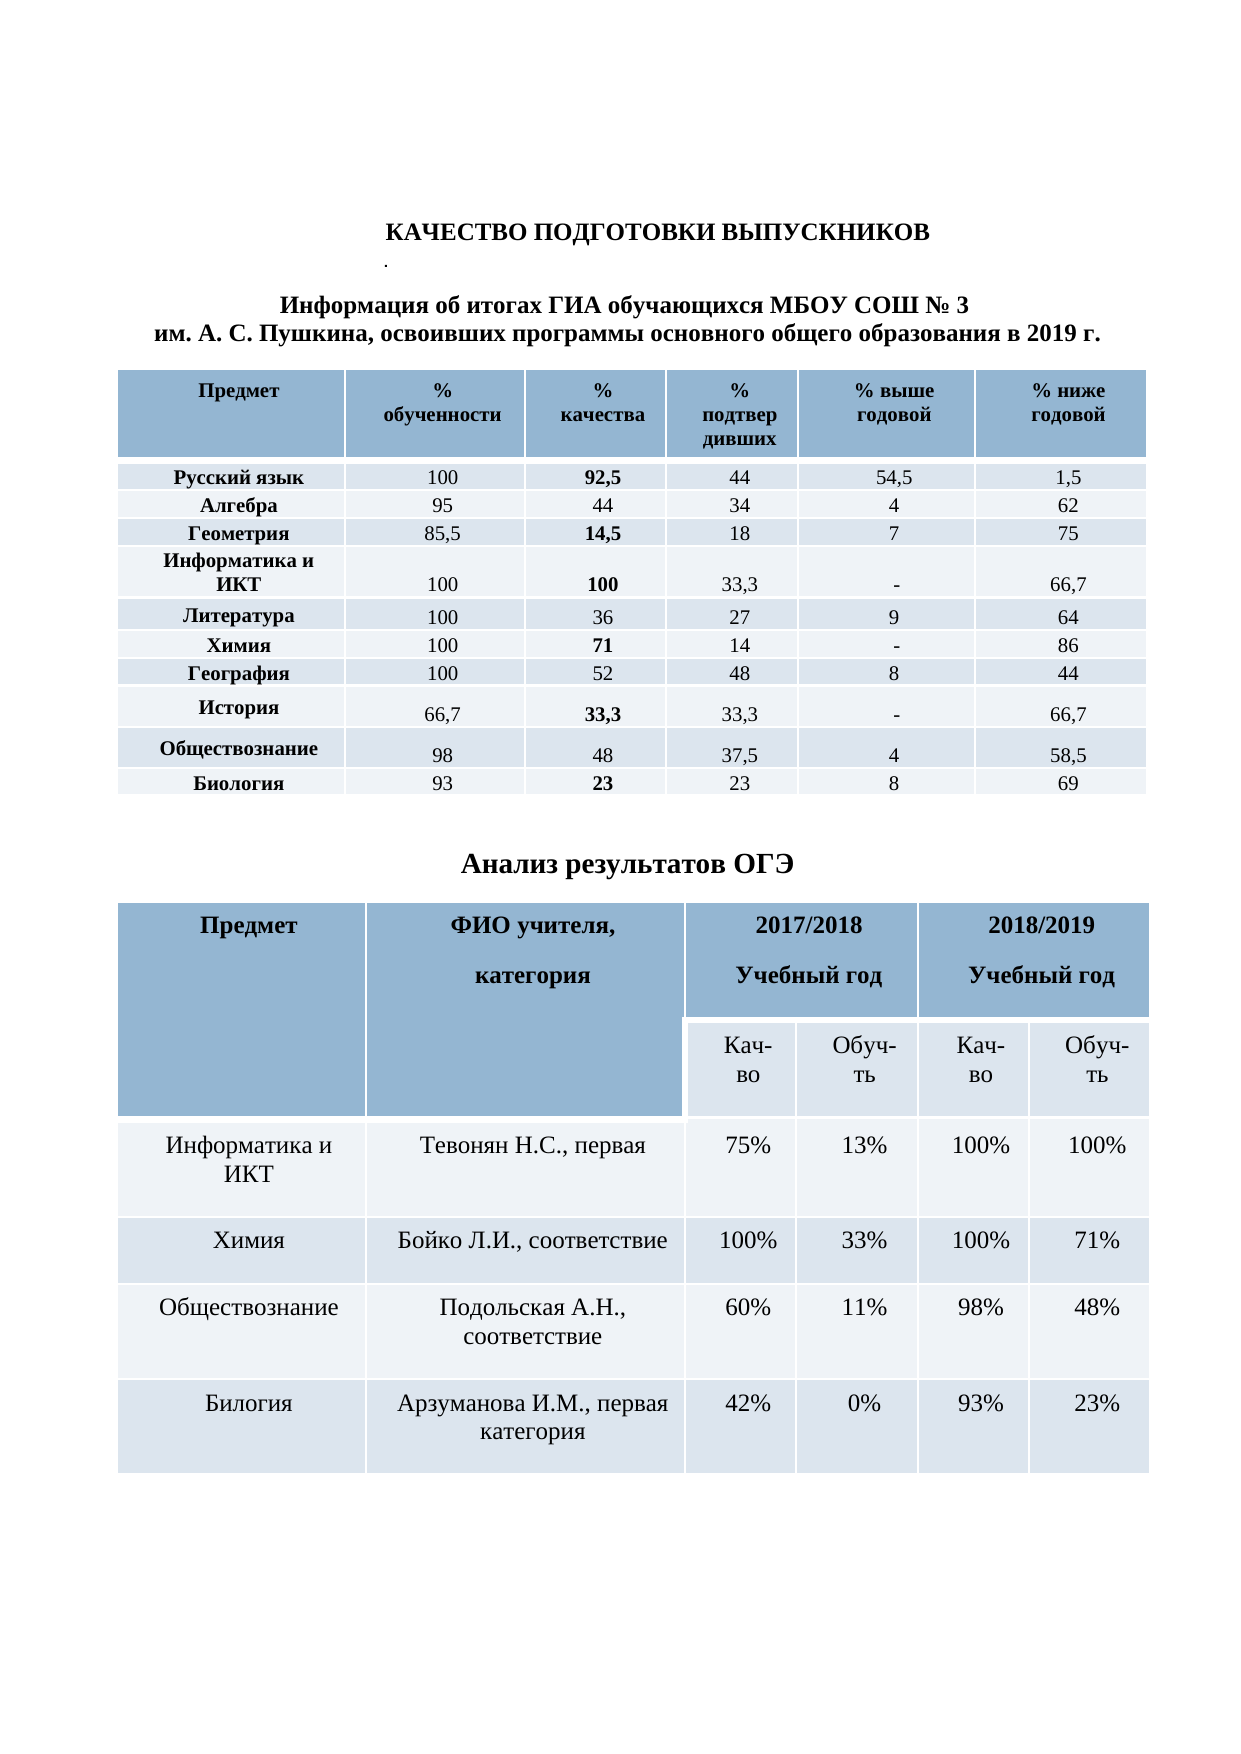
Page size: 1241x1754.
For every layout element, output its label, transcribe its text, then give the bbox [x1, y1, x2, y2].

table_cell 37,5 [667, 728, 797, 767]
table_cell Информатика и ИКТ [118, 1123, 365, 1216]
table_cell - [799, 631, 974, 657]
table_cell 75% [686, 1119, 795, 1216]
table_cell Русский язык [118, 464, 344, 489]
table_cell 18 [667, 519, 797, 545]
table_cell 85,5 [346, 519, 524, 545]
table_cell 71 [526, 631, 665, 657]
table_cell 1,5 [976, 464, 1146, 489]
table_cell 100 [346, 599, 524, 629]
table_cell 9 [799, 599, 974, 629]
table_cell 13% [797, 1119, 917, 1216]
table_cell География [118, 659, 344, 684]
table_cell Химия [118, 1218, 365, 1283]
table_cell 23 [526, 769, 665, 794]
table_cell 42% [686, 1380, 795, 1473]
table_cell 100% [1030, 1119, 1149, 1216]
table_cell 0% [797, 1380, 917, 1473]
table_cell Бойко Л.И., соответствие [367, 1218, 684, 1283]
table_cell 8 [799, 659, 974, 684]
table_cell 33,3 [526, 687, 665, 726]
table_cell Алгебра [118, 491, 344, 517]
table_cell 23% [1030, 1380, 1149, 1473]
table_cell 23 [667, 769, 797, 794]
table_cell 44 [526, 491, 665, 517]
table_cell 100 [346, 631, 524, 657]
text КАЧЕСТВО ПОДГОТОВКИ ВЫПУСКНИКОВ [193, 217, 1122, 246]
table_cell 100 [346, 464, 524, 489]
table_cell 100% [686, 1218, 795, 1283]
table_cell 11% [797, 1285, 917, 1378]
table_header 2017/2018 Учебный год [686, 903, 917, 1017]
table_header Предмет [118, 903, 365, 1116]
table_cell Литература [118, 599, 344, 629]
table_header % выше годовой [799, 370, 974, 457]
table_cell 95 [346, 491, 524, 517]
table_cell Обуч-ть [797, 1023, 917, 1116]
table_cell 100 [526, 547, 665, 596]
table_cell 66,7 [346, 687, 524, 726]
table_cell 33,3 [667, 687, 797, 726]
table_cell 100% [919, 1119, 1028, 1216]
table_cell 8 [799, 769, 974, 794]
table_cell Кач-во [919, 1023, 1028, 1116]
table_cell 98 [346, 728, 524, 767]
text Информация об итогах ГИА обучающихся МБОУ СОШ № 3 им. А. С. Пушкина, освоивших программы основного общего образования в 2019 г. [133, 290, 1122, 347]
table_cell 4 [799, 491, 974, 517]
table_cell 48% [1030, 1285, 1149, 1378]
table_header 2018/2019 Учебный год [919, 903, 1149, 1017]
table_cell 48 [667, 659, 797, 684]
table_cell 62 [976, 491, 1146, 517]
table_header % обученности [346, 370, 524, 457]
table_header Предмет [118, 370, 344, 457]
table_cell 100 [346, 547, 524, 596]
table_cell 44 [976, 659, 1146, 684]
table_cell 34 [667, 491, 797, 517]
table_cell 75 [976, 519, 1146, 545]
table_cell Арзуманова И.М., первая категория [367, 1380, 684, 1473]
table_cell 54,5 [799, 464, 974, 489]
table_cell 33,3 [667, 547, 797, 596]
table_cell 58,5 [976, 728, 1146, 767]
table_cell Билогия [118, 1380, 365, 1473]
table_cell 44 [667, 464, 797, 489]
table_cell 14 [667, 631, 797, 657]
table_cell 52 [526, 659, 665, 684]
table_cell 86 [976, 631, 1146, 657]
table_cell Тевонян Н.С., первая [367, 1123, 684, 1216]
table_cell Обуч-ть [1030, 1023, 1149, 1116]
table_header ФИО учителя, категория [367, 903, 684, 1116]
table_cell 100% [919, 1218, 1028, 1283]
table_cell История [118, 687, 344, 726]
table_cell 36 [526, 599, 665, 629]
table_cell 33% [797, 1218, 917, 1283]
table_cell 14,5 [526, 519, 665, 545]
table_cell 27 [667, 599, 797, 629]
table_header % подтвер дивших [667, 370, 797, 457]
table_cell 92,5 [526, 464, 665, 489]
table_cell 7 [799, 519, 974, 545]
table_header % ниже годовой [976, 370, 1146, 457]
table_cell Геометрия [118, 519, 344, 545]
table_cell Обществознание [118, 728, 344, 767]
table_header % качества [526, 370, 665, 457]
table_cell 71% [1030, 1218, 1149, 1283]
table_cell 48 [526, 728, 665, 767]
table_cell 100 [346, 659, 524, 684]
table_cell - [799, 547, 974, 596]
table_cell Обществознание [118, 1285, 365, 1378]
table_cell Кач-во [688, 1023, 795, 1116]
text Анализ результатов ОГЭ [133, 846, 1122, 880]
table_cell 66,7 [976, 687, 1146, 726]
table_cell 93 [346, 769, 524, 794]
table_cell 66,7 [976, 547, 1146, 596]
table_cell Информатика и ИКТ [118, 547, 344, 596]
table_cell 93% [919, 1380, 1028, 1473]
table_cell 69 [976, 769, 1146, 794]
table_cell - [799, 687, 974, 726]
table_cell 60% [686, 1285, 795, 1378]
table_cell Химия [118, 631, 344, 657]
table_cell Подольская А.Н., соответствие [367, 1285, 684, 1378]
table_cell 64 [976, 599, 1146, 629]
table_cell Биология [118, 769, 344, 794]
table_cell 4 [799, 728, 974, 767]
table_cell 98% [919, 1285, 1028, 1378]
